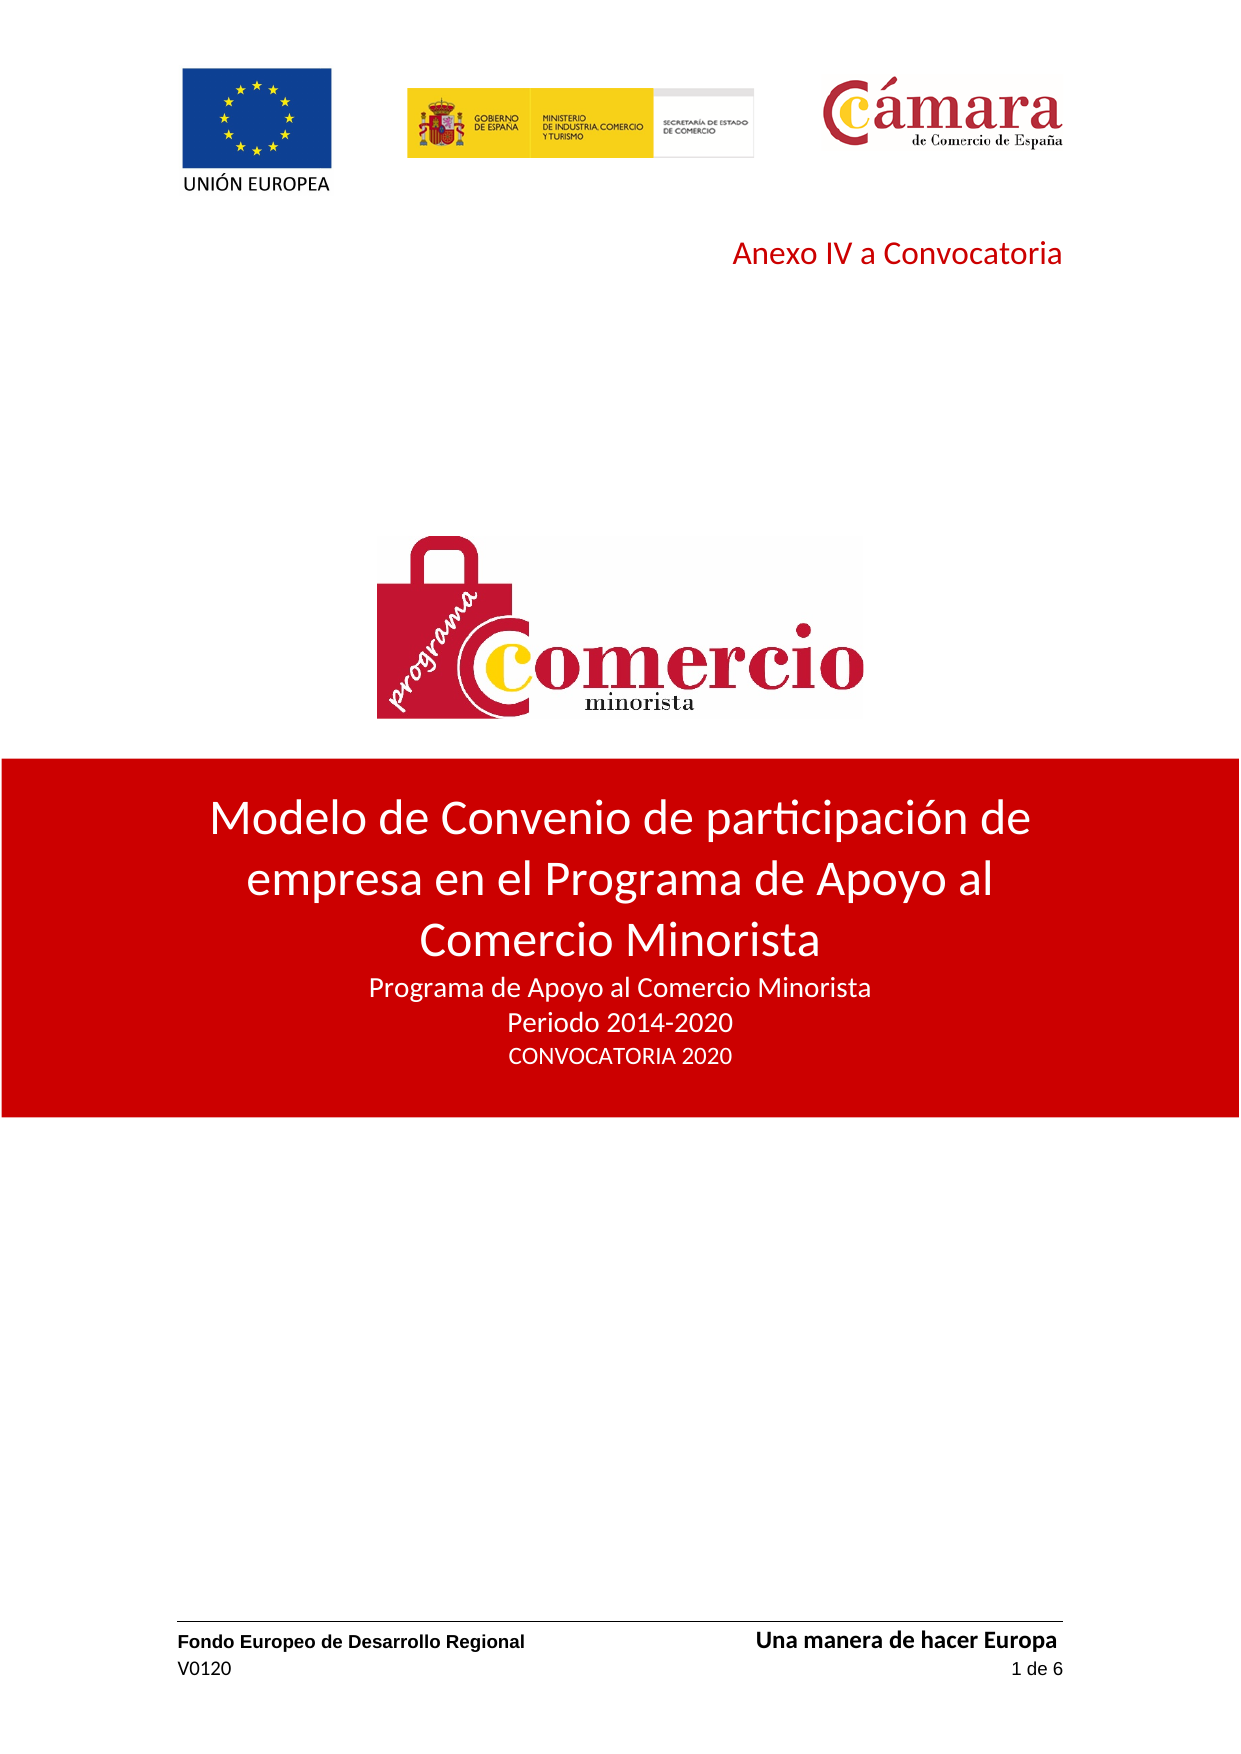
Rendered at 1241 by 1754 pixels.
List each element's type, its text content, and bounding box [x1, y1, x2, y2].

text Programa de Apoyo al Comercio Minorista [177, 969, 1063, 1004]
picture [377, 536, 864, 719]
text Anexo IV a Convocatoria [177, 232, 1063, 273]
picture [407, 88, 755, 158]
picture [178, 65, 335, 196]
text Periodo 2014-2020 [177, 1004, 1063, 1040]
text Modelo de Convenio de participación de empresa en el Programa de Apoyo al Comercio Minorista [177, 786, 1063, 969]
picture [821, 74, 1064, 151]
text CONVOCATORIA 2020 [177, 1040, 1063, 1071]
